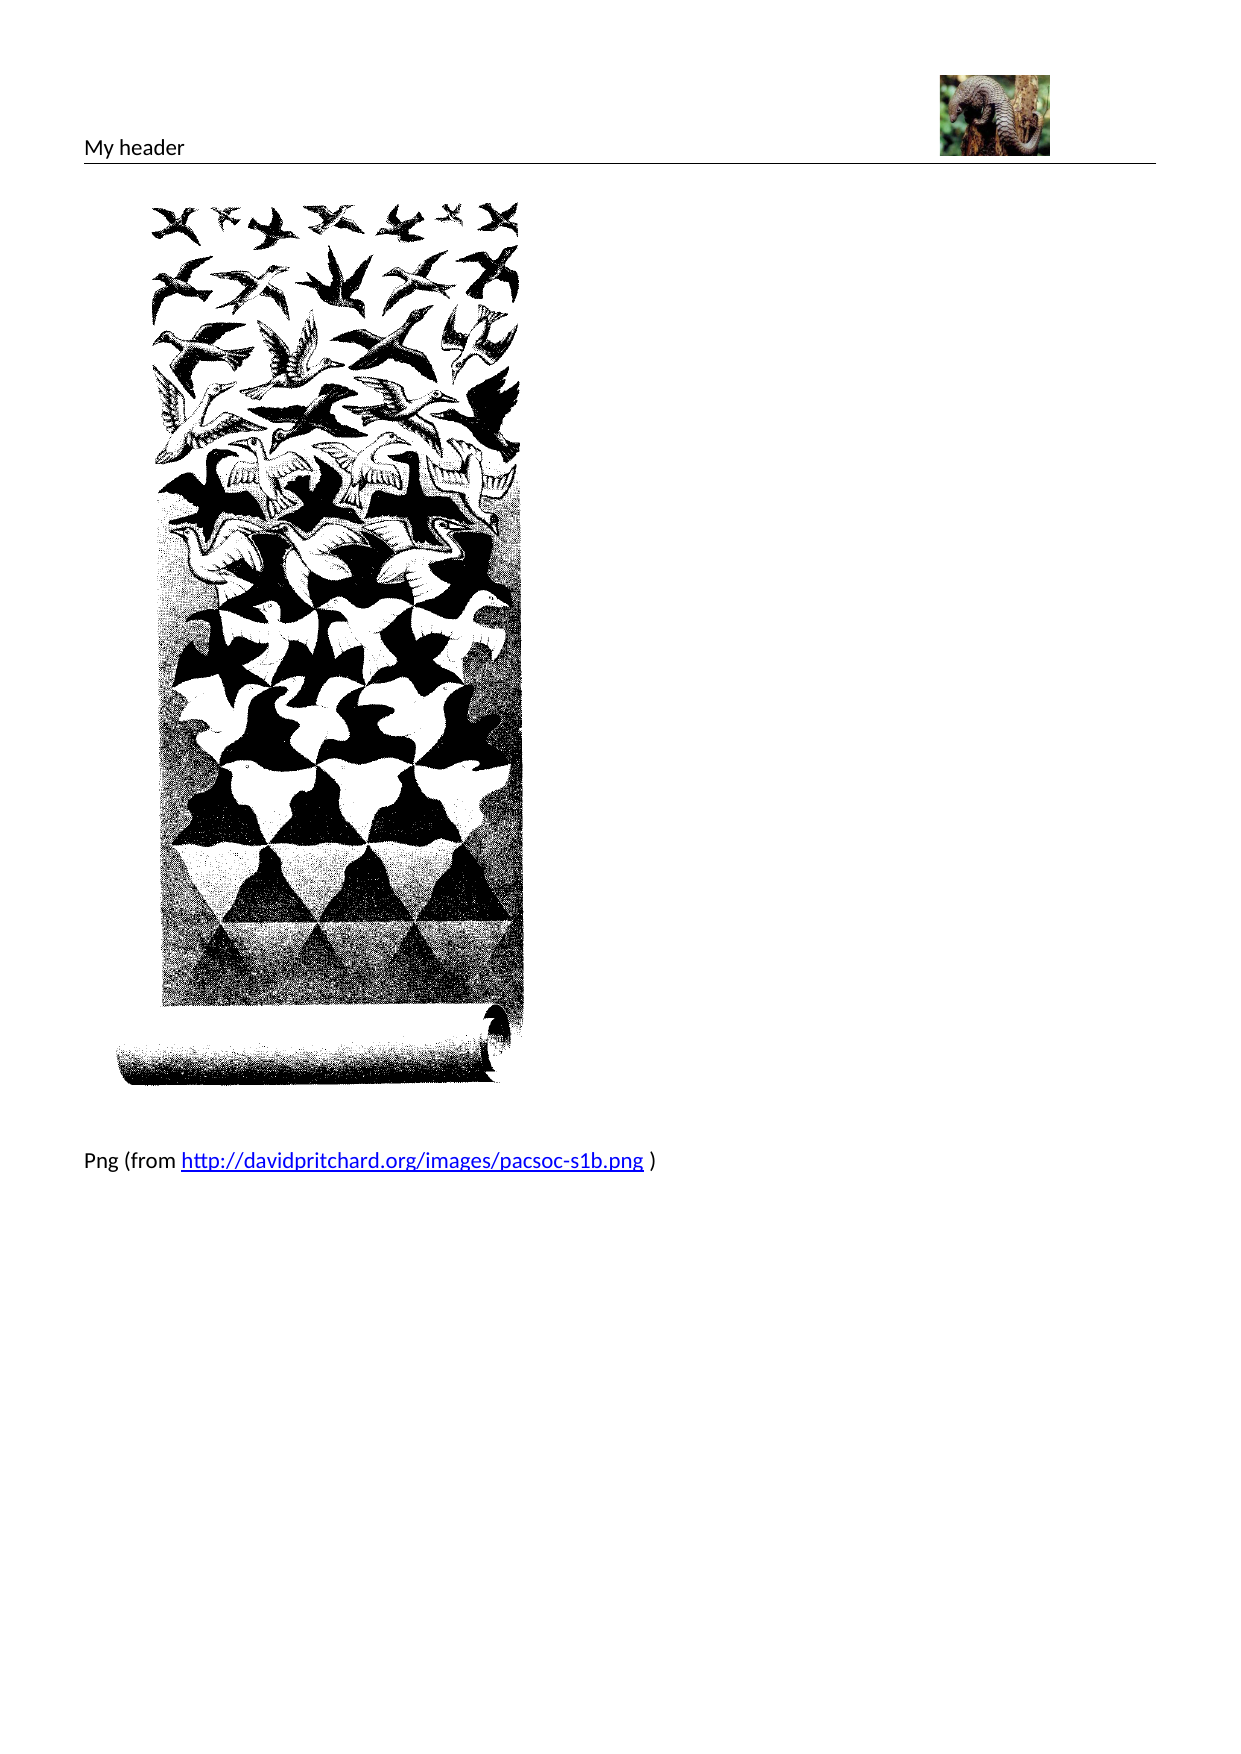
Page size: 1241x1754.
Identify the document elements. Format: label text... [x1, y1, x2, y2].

picture [83, 192, 545, 1091]
picture [939, 75, 1050, 156]
text Png (from http://davidpritchard.org/images/pacsoc-s1b.png ) [84, 1146, 1156, 1174]
